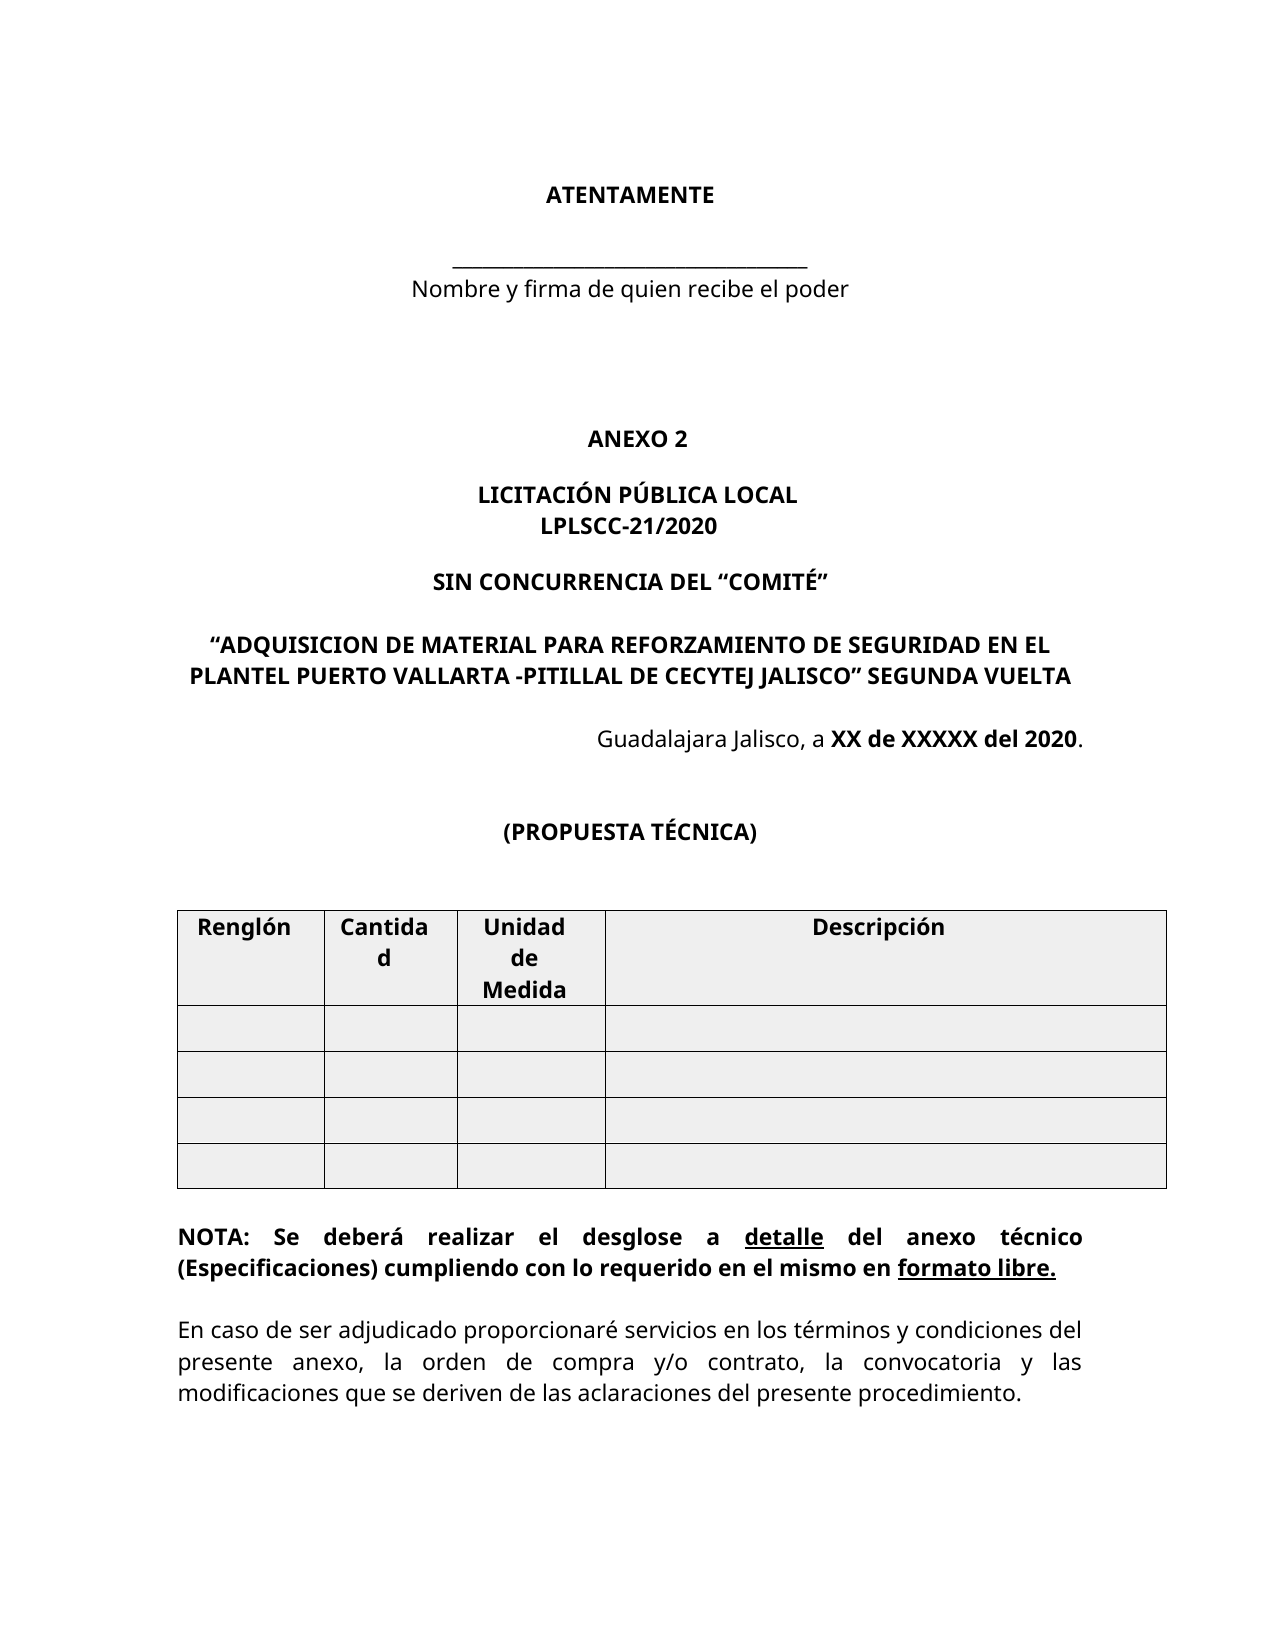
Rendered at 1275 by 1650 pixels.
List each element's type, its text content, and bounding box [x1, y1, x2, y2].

text SIN CONCURRENCIA DEL “COMITÉ” [177, 566, 1083, 598]
table_cell [606, 1006, 1166, 1051]
text NOTA: Se deberá realizar el desglose a detalle del anexo técnico (Especificaciones) cumpliendo con lo requerido en el mismo en formato libre. [177, 1221, 1083, 1283]
table_cell [325, 1144, 457, 1188]
table_cell [458, 1006, 605, 1051]
text LICITACIÓN PÚBLICA LOCAL LPLSCC-21/2020 [177, 479, 1098, 541]
table_header Renglón [178, 911, 324, 1005]
table_header Unidad de Medida [458, 911, 605, 1005]
text “ADQUISICION DE MATERIAL PARA REFORZAMIENTO DE SEGURIDAD EN EL PLANTEL PUERTO VALLARTA -PITILLAL DE CECYTEJ JALISCO” SEGUNDA VUELTA [177, 629, 1083, 691]
table_cell [178, 1052, 324, 1097]
text ANEXO 2 [177, 423, 1098, 454]
table_cell [606, 1052, 1166, 1097]
table_cell [458, 1098, 605, 1142]
table_cell [325, 1052, 457, 1097]
table_cell [606, 1144, 1166, 1188]
table_cell [325, 1006, 457, 1051]
text Nombre y firma de quien recibe el poder [177, 273, 1083, 304]
table_cell [178, 1098, 324, 1142]
text (PROPUESTA TÉCNICA) [177, 816, 1083, 848]
table_header Cantidad [325, 911, 457, 1005]
table_cell [178, 1006, 324, 1051]
table_cell [178, 1144, 324, 1188]
table_header Descripción [606, 911, 1166, 1005]
text Guadalajara Jalisco, a XX de XXXXX del 2020. [177, 723, 1083, 754]
table_cell [458, 1052, 605, 1097]
text ___________________________________ [177, 241, 1083, 273]
table_cell [325, 1098, 457, 1142]
table_cell [458, 1144, 605, 1188]
text ATENTAMENTE [177, 179, 1083, 210]
table_cell [606, 1098, 1166, 1142]
text En caso de ser adjudicado proporcionaré servicios en los términos y condiciones del presente anexo, la orden de compra y/o contrato, la convocatoria y las modificaciones que se deriven de las aclaraciones del presente procedimiento. [177, 1314, 1083, 1408]
